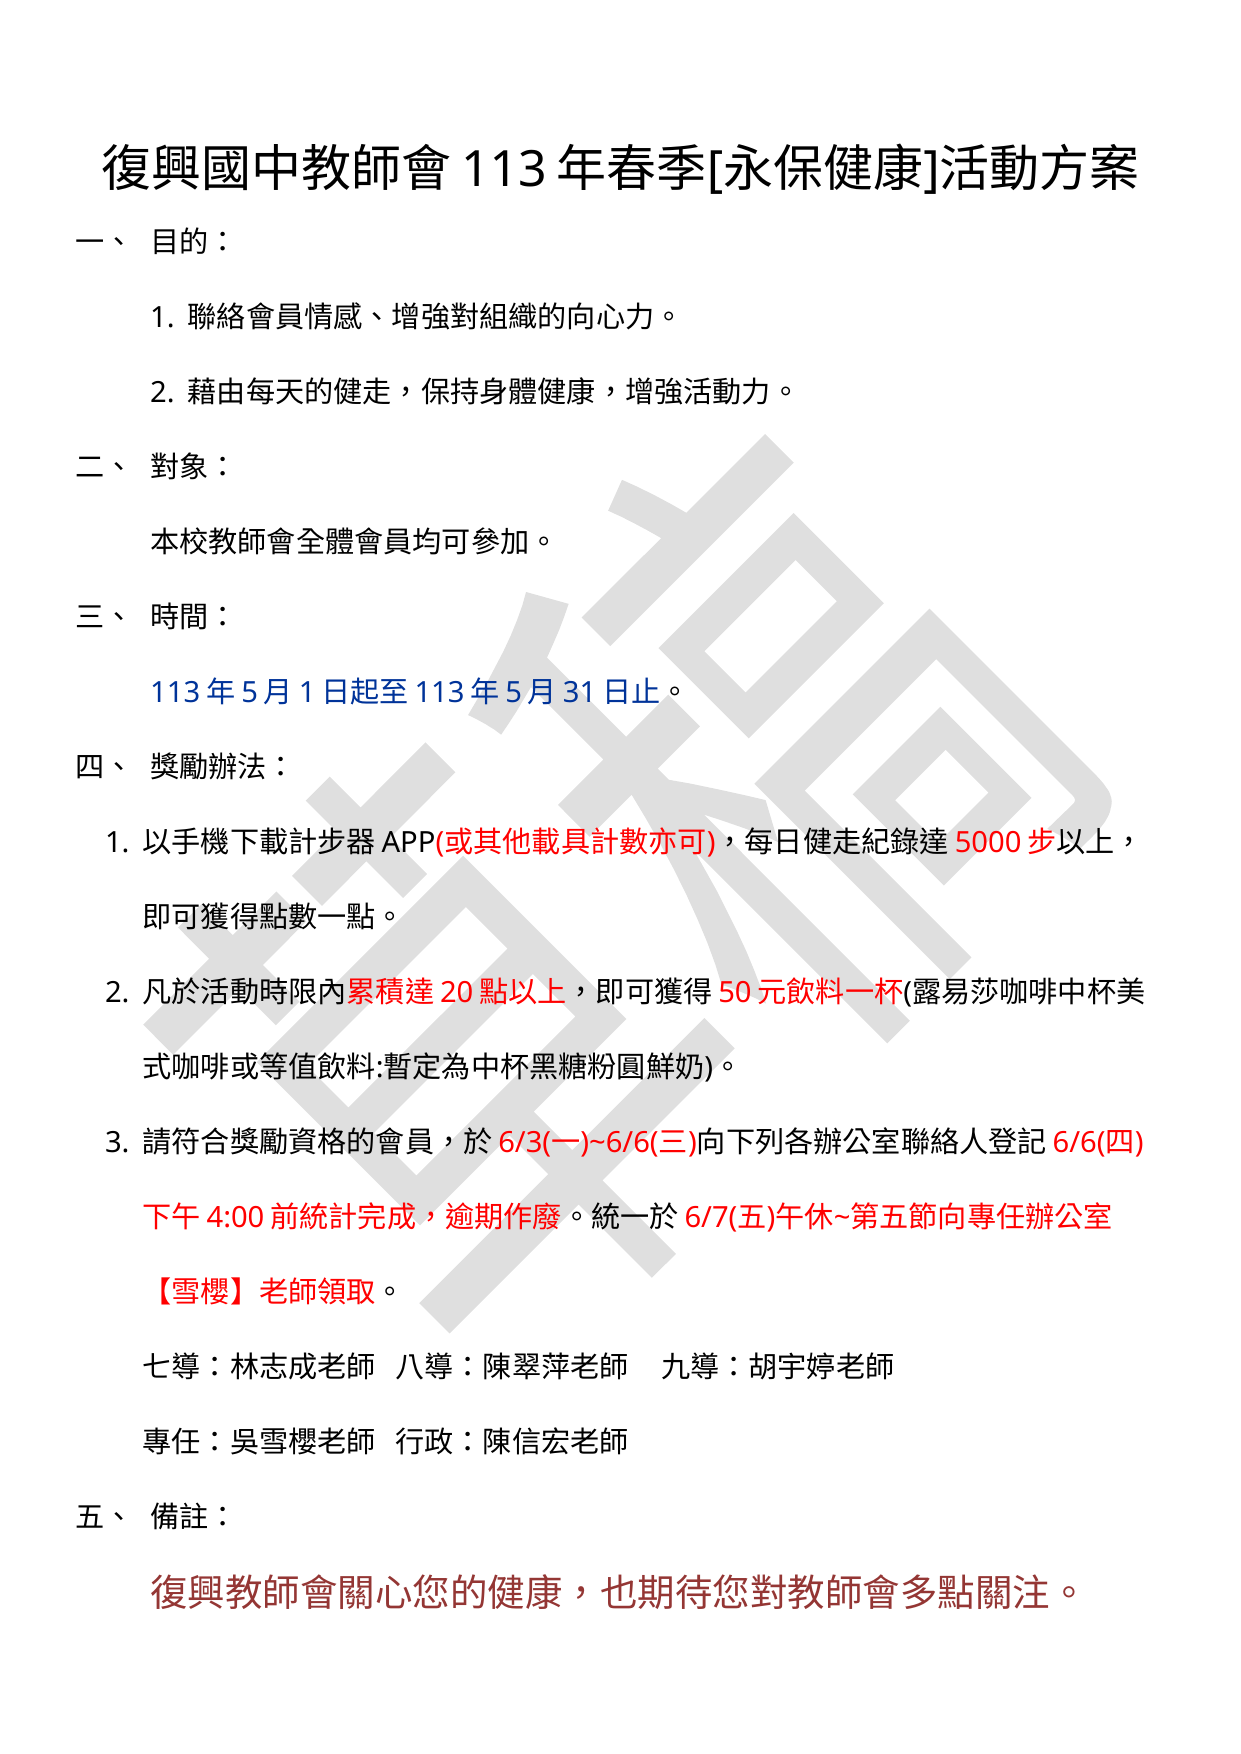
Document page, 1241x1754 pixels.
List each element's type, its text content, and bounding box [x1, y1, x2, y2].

list 目的： [75, 203, 1165, 278]
list 請符合獎勵資格的會員，於6/3(一)~6/6(三)向下列各辦公室聯絡人登記6/6(四)下午4:00前統計完成，逾期作廢。統一於6/7(五)午休~第五節向專任辦公室【雪櫻】老師領取。 [105, 1103, 1165, 1328]
list 時間： [75, 578, 1165, 653]
list 本校教師會全體會員均可參加。 [150, 503, 1165, 578]
list 113年5月1日起至113年5月31日止。 [150, 653, 1165, 728]
list 備註： [75, 1478, 1165, 1553]
list 復興教師會關心您的健康，也期待您對教師會多點關注。 [150, 1553, 1165, 1628]
list 專任：吳雪櫻老師 行政：陳信宏老師 [142, 1403, 1165, 1478]
text 復興國中教師會113年春季[永保健康]活動方案 [75, 128, 1165, 203]
list 以手機下載計步器APP(或其他載具計數亦可)，每日健走紀錄達5000步以上，即可獲得點數一點。 [105, 803, 1165, 953]
list 獎勵辦法： [75, 728, 1165, 803]
list 對象： [75, 428, 1165, 503]
list 七導：林志成老師 八導：陳翠萍老師 九導：胡宇婷老師 [142, 1328, 1165, 1403]
list 凡於活動時限內累積達20點以上，即可獲得50元飲料一杯(露易莎咖啡中杯美式咖啡或等值飲料:暫定為中杯黑糖粉圓鮮奶)。 [105, 953, 1165, 1103]
list 藉由每天的健走，保持身體健康，增強活動力。 [150, 353, 1165, 428]
list 聯絡會員情感、增強對組織的向心力。 [150, 278, 1165, 353]
